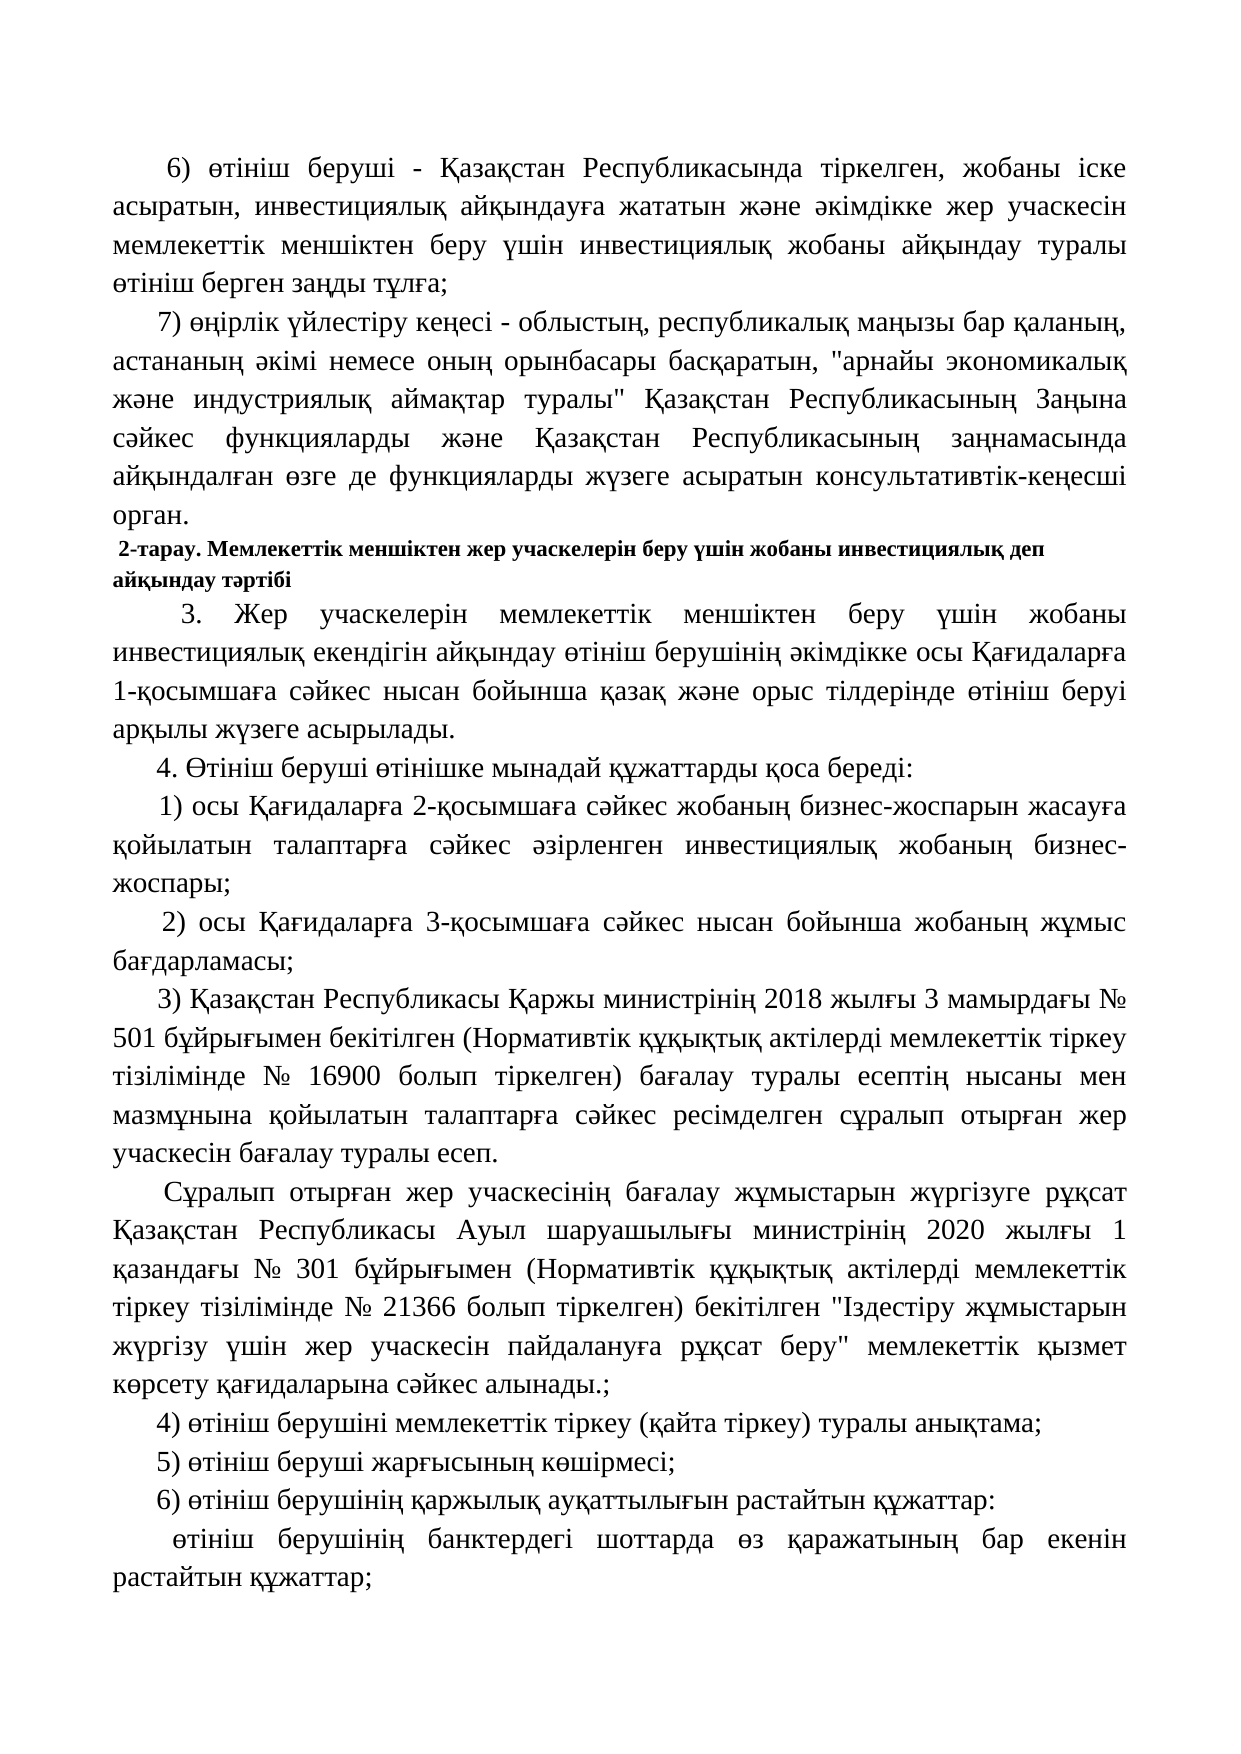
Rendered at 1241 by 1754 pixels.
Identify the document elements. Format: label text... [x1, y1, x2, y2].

text 5) өтініш беруші жарғысының көшірмесі; [112, 1444, 1128, 1477]
text 4. Өтініш беруші өтінішке мынадай құжаттарды қоса береді: [112, 750, 1128, 783]
text 2-тарау. Мемлекеттік меншіктен жер учаскелерін беру үшін жобаны инвестициялық деп айқындау тәртібі [112, 535, 1128, 592]
text Сұралып отырған жер учаскесінің бағалау жұмыстарын жүргізуге рұқсат Қазақстан Республикасы Ауыл шаруашылығы министрінің 2020 жылғы 1 қазандағы № 301 бұйрығымен (Нормативтік құқықтық актілерді мемлекеттік тіркеу тізілімінде № 21366 болып тіркелген) бекітілген "Іздестіру жұмыстарын жүргізу үшін жер учаскесін пайдалануға рұқсат беру" мемлекеттік қызмет көрсету қағидаларына сәйкес алынады.; [112, 1174, 1128, 1400]
text 6) өтініш берушінің қаржылық ауқаттылығын растайтын құжаттар: [112, 1482, 1128, 1516]
text 6) өтініш беруші - Қазақстан Республикасында тіркелген, жобаны іске асыратын, инвестициялық айқындауға жататын және әкімдікке жер учаскесін мемлекеттік меншіктен беру үшін инвестициялық жобаны айқындау туралы өтініш берген заңды тұлға; [112, 150, 1128, 299]
text 3) Қазақстан Республикасы Қаржы министрінің 2018 жылғы 3 мамырдағы № 501 бұйрығымен бекітілген (Нормативтік құқықтық актілерді мемлекеттік тіркеу тізілімінде № 16900 болып тіркелген) бағалау туралы есептің нысаны мен мазмұнына қойылатын талаптарға сәйкес ресімделген сұралып отырған жер учаскесін бағалау туралы есеп. [112, 981, 1128, 1169]
text 1) осы Қағидаларға 2-қосымшаға сәйкес жобаның бизнес-жоспарын жасауға қойылатын талаптарға сәйкес әзірленген инвестициялық жобаның бизнес-жоспары; [112, 788, 1128, 899]
text 3. Жер учаскелерін мемлекеттік меншіктен беру үшін жобаны инвестициялық екендігін айқындау өтініш берушінің әкімдікке осы Қағидаларға 1-қосымшаға сәйкес нысан бойынша қазақ және орыс тілдерінде өтініш беруі арқылы жүзеге асырылады. [112, 596, 1128, 745]
text 7) өңірлік үйлестіру кеңесі - облыстың, республикалық маңызы бар қаланың, астананың әкімі немесе оның орынбасары басқаратын, "арнайы экономикалық және индустриялық аймақтар туралы" Қазақстан Республикасының Заңына сәйкес функцияларды және Қазақстан Республикасының заңнамасында айқындалған өзге де функцияларды жүзеге асыратын консультативтік-кеңесші орган. [112, 304, 1128, 530]
text өтініш берушінің банктердегі шоттарда өз қаражатының бар екенін растайтын құжаттар; [112, 1521, 1128, 1593]
text 2) осы Қағидаларға 3-қосымшаға сәйкес нысан бойынша жобаның жұмыс бағдарламасы; [112, 904, 1128, 976]
text 4) өтініш берушіні мемлекеттік тіркеу (қайта тіркеу) туралы анықтама; [112, 1405, 1128, 1439]
